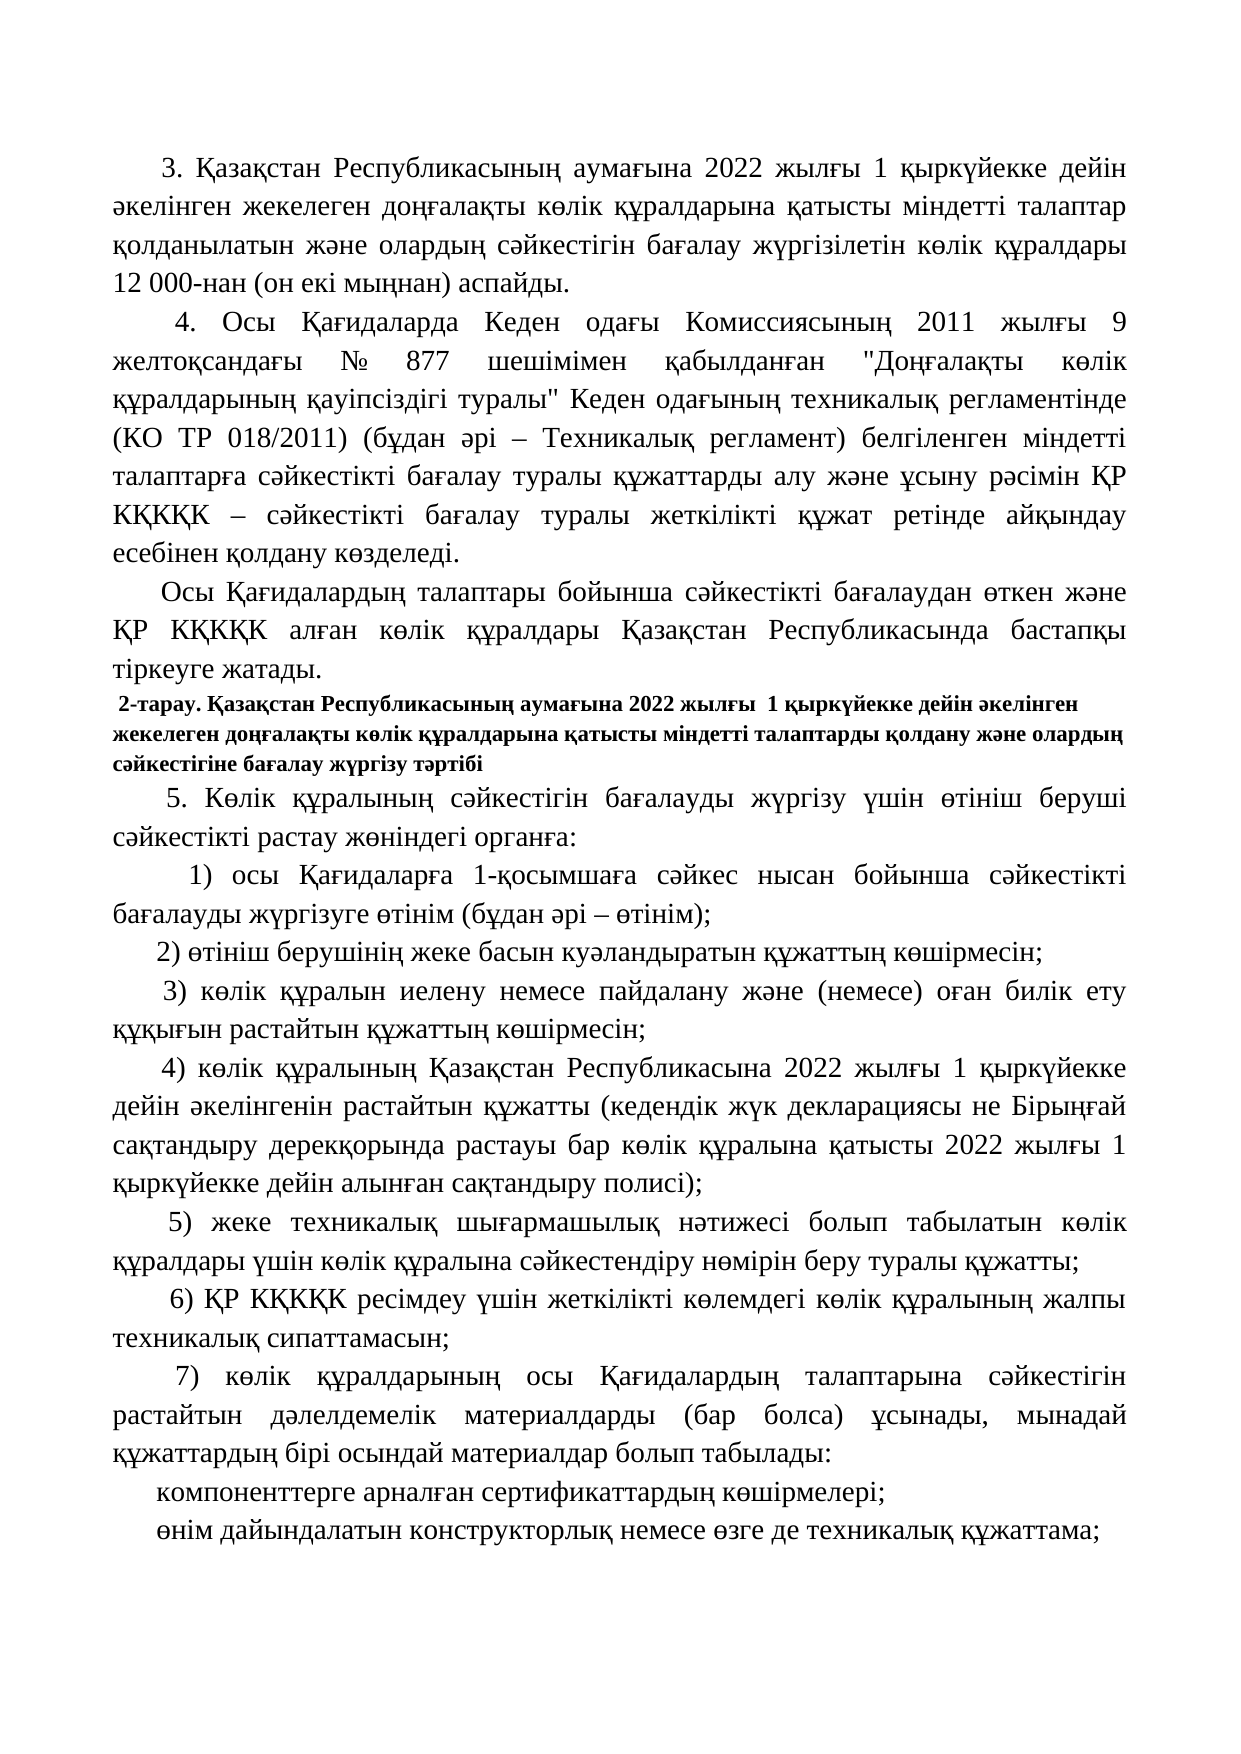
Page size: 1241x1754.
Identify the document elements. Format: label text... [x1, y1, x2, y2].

text 4) көлік құралының Қазақстан Республикасына 2022 жылғы 1 қыркүйекке дейін әкелінгенін растайтын құжатты (кедендік жүк декларациясы не Бірыңғай сақтандыру дерекқорында растауы бар көлік құралына қатысты 2022 жылғы 1 қыркүйекке дейін алынған сақтандыру полисі); [112, 1050, 1128, 1199]
text өнім дайындалатын конструкторлық немесе өзге де техникалық құжаттама; [112, 1512, 1128, 1546]
text 5) жеке техникалық шығармашылық нәтижесі болып табылатын көлік құралдары үшін көлік құралына сәйкестендіру нөмірін беру туралы құжатты; [112, 1204, 1128, 1276]
text 3. Қазақстан Республикасының аумағына 2022 жылғы 1 қыркүйекке дейін әкелінген жекелеген доңғалақты көлік құралдарына қатысты міндетті талаптар қолданылатын және олардың сәйкестігін бағалау жүргізілетін көлік құралдары 12 000-нан (он екі мыңнан) аспайды. [112, 150, 1128, 299]
text 4. Осы Қағидаларда Кеден одағы Комиссиясының 2011 жылғы 9 желтоқсандағы № 877 шешімімен қабылданған "Доңғалақты көлік құралдарының қауіпсіздігі туралы" Кеден одағының техникалық регламентінде (КО ТР 018/2011) (бұдан әрі – Техникалық регламент) белгіленген міндетті талаптарға сәйкестікті бағалау туралы құжаттарды алу және ұсыну рәсімін ҚР КҚКҚК – сәйкестікті бағалау туралы жеткілікті құжат ретінде айқындау есебінен қолдану көзделеді. [112, 304, 1128, 569]
text 2) өтініш берушінің жеке басын куәландыратын құжаттың көшірмесін; [112, 934, 1128, 968]
text 6) ҚР КҚКҚК ресімдеу үшін жеткілікті көлемдегі көлік құралының жалпы техникалық сипаттамасын; [112, 1281, 1128, 1353]
text 5. Көлік құралының сәйкестігін бағалауды жүргізу үшін өтініш беруші сәйкестікті растау жөніндегі органға: [112, 780, 1128, 852]
text 7) көлік құралдарының осы Қағидалардың талаптарына сәйкестігін растайтын дәлелдемелік материалдарды (бар болса) ұсынады, мынадай құжаттардың бірі осындай материалдар болып табылады: [112, 1358, 1128, 1469]
text 3) көлік құралын иелену немесе пайдалану және (немесе) оған билік ету құқығын растайтын құжаттың көшірмесін; [112, 973, 1128, 1045]
text 1) осы Қағидаларға 1-қосымшаға сәйкес нысан бойынша сәйкестікті бағалауды жүргізуге өтінім (бұдан әрі – өтінім); [112, 857, 1128, 929]
text компоненттерге арналған сертификаттардың көшірмелері; [112, 1474, 1128, 1507]
text Осы Қағидалардың талаптары бойынша сәйкестікті бағалаудан өткен және ҚР КҚКҚК алған көлік құралдары Қазақстан Республикасында бастапқы тіркеуге жатады. [112, 574, 1128, 684]
text 2-тарау. Қазақстан Республикасының аумағына 2022 жылғы 1 қыркүйекке дейін әкелінген жекелеген доңғалақты көлік құралдарына қатысты міндетті талаптарды қолдану және олардың сәйкестігіне бағалау жүргізу тәртібі [112, 689, 1128, 776]
